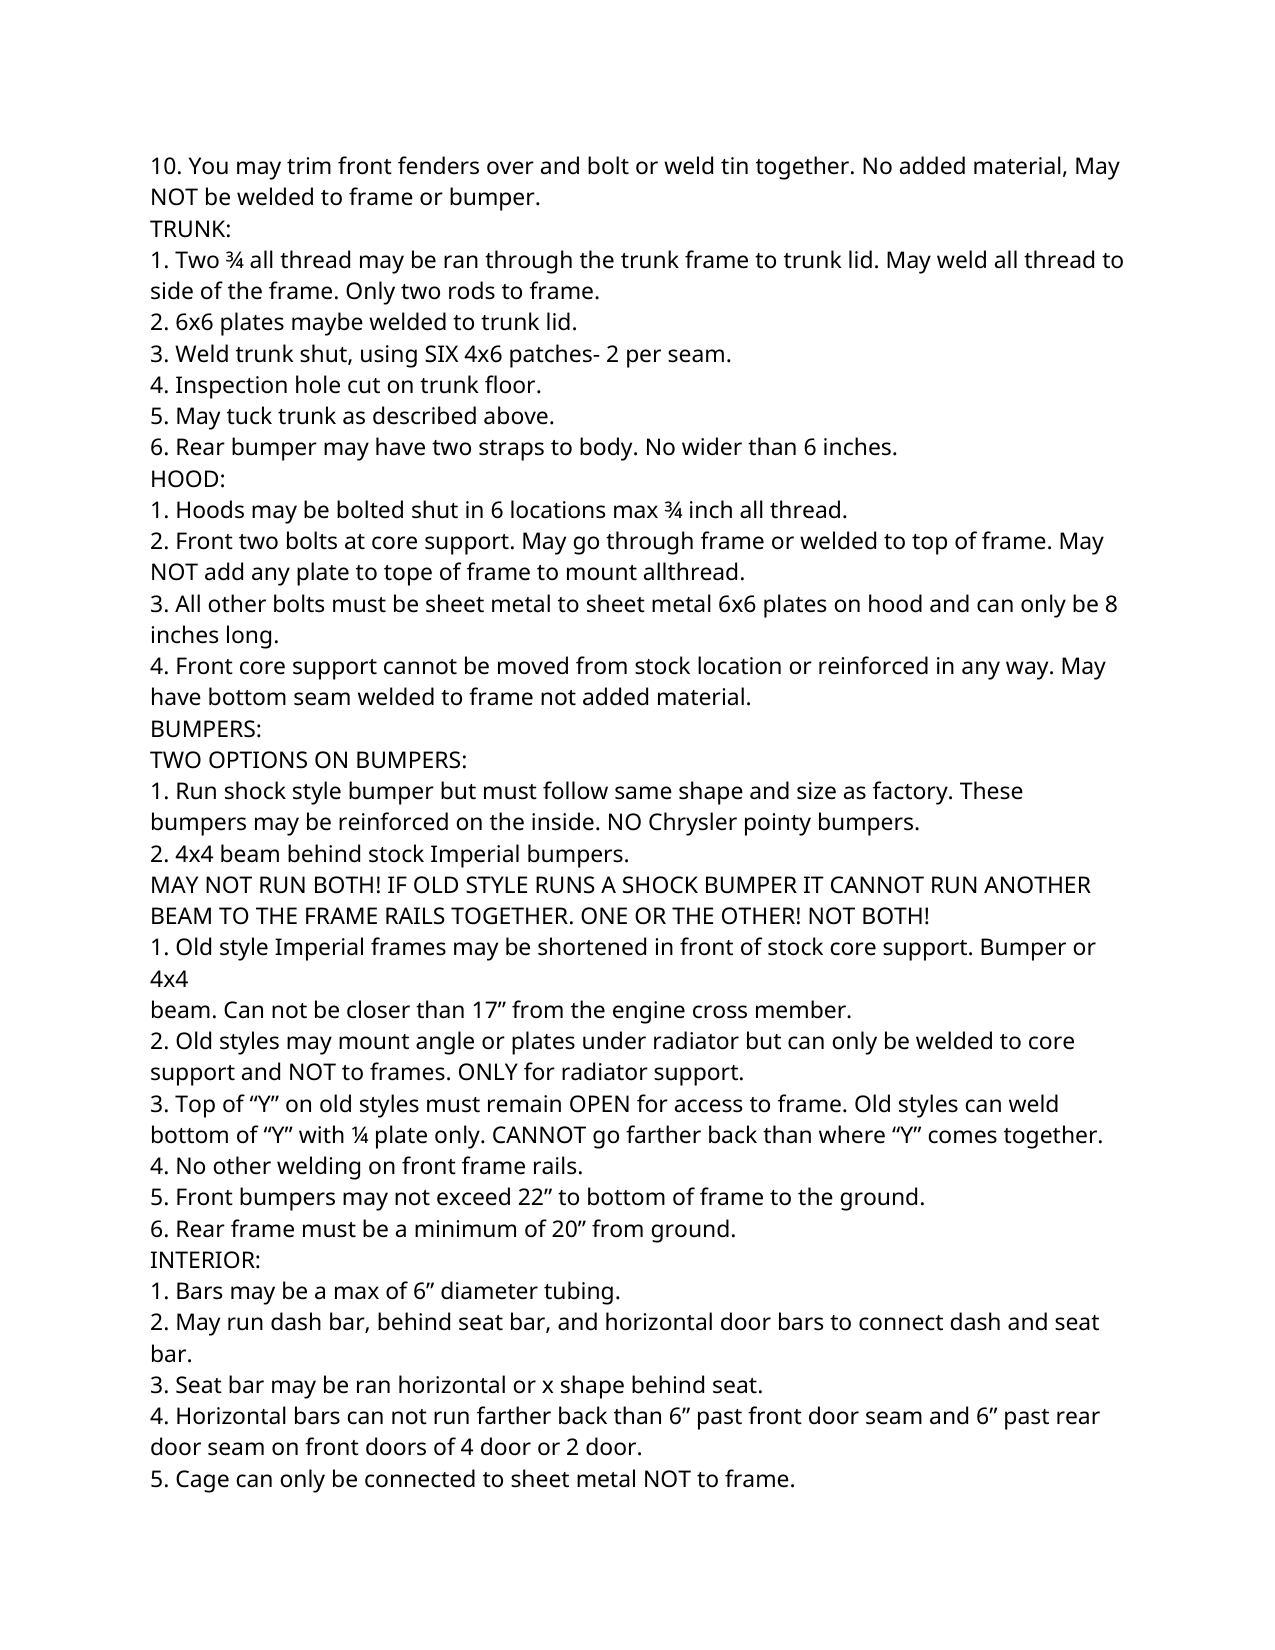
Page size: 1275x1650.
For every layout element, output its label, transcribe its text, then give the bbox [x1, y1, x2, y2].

text 6. Rear frame must be a minimum of 20” from ground. [150, 1212, 1125, 1244]
text bar. [150, 1337, 1125, 1369]
text 1. Bars may be a max of 6” diameter tubing. [150, 1275, 1125, 1306]
text 5. Cage can only be connected to sheet metal NOT to frame. [150, 1462, 1125, 1494]
text 3. Weld trunk shut, using SIX 4x6 patches- 2 per seam. [150, 337, 1125, 369]
text BUMPERS: [150, 712, 1125, 744]
text beam. Can not be closer than 17” from the engine cross member. [150, 994, 1125, 1025]
text 1. Run shock style bumper but must follow same shape and size as factory. These bumpers may be reinforced on the inside. NO Chrysler pointy bumpers. [150, 775, 1125, 837]
text 2. Front two bolts at core support. May go through frame or welded to top of frame. May NOT add any plate to tope of frame to mount allthread. [150, 525, 1125, 587]
text 1. Old style Imperial frames may be shortened in front of stock core support. Bumper or 4x4 [150, 931, 1125, 994]
text INTERIOR: [150, 1244, 1125, 1275]
text TWO OPTIONS ON BUMPERS: [150, 744, 1125, 775]
text 1. Two ¾ all thread may be ran through the trunk frame to trunk lid. May weld all thread to side of the frame. Only two rods to frame. [150, 244, 1125, 306]
text TRUNK: [150, 212, 1125, 244]
text door seam on front doors of 4 door or 2 door. [150, 1431, 1125, 1462]
text HOOD: [150, 462, 1125, 494]
text 4. Horizontal bars can not run farther back than 6” past front door seam and 6” past rear [150, 1400, 1125, 1431]
text 5. May tuck trunk as described above. [150, 400, 1125, 431]
text 4. No other welding on front frame rails. [150, 1150, 1125, 1181]
text 2. May run dash bar, behind seat bar, and horizontal door bars to connect dash and seat [150, 1306, 1125, 1337]
text 3. Seat bar may be ran horizontal or x shape behind seat. [150, 1369, 1125, 1400]
text 10. You may trim front fenders over and bolt or weld tin together. No added material, May NOT be welded to frame or bumper. [150, 150, 1125, 212]
text 6. Rear bumper may have two straps to body. No wider than 6 inches. [150, 431, 1125, 462]
text 2. Old styles may mount angle or plates under radiator but can only be welded to core support and NOT to frames. ONLY for radiator support. [150, 1025, 1125, 1087]
text 5. Front bumpers may not exceed 22” to bottom of frame to the ground. [150, 1181, 1125, 1212]
text 4. Front core support cannot be moved from stock location or reinforced in any way. May have bottom seam welded to frame not added material. [150, 650, 1125, 712]
text 3. Top of “Y” on old styles must remain OPEN for access to frame. Old styles can weld bottom of “Y” with ¼ plate only. CANNOT go farther back than where “Y” comes together. [150, 1087, 1125, 1150]
text 1. Hoods may be bolted shut in 6 locations max ¾ inch all thread. [150, 494, 1125, 525]
text 2. 6x6 plates maybe welded to trunk lid. [150, 306, 1125, 337]
text MAY NOT RUN BOTH! IF OLD STYLE RUNS A SHOCK BUMPER IT CANNOT RUN ANOTHER BEAM TO THE FRAME RAILS TOGETHER. ONE OR THE OTHER! NOT BOTH! [150, 869, 1125, 931]
text 4. Inspection hole cut on trunk floor. [150, 369, 1125, 400]
text 2. 4x4 beam behind stock Imperial bumpers. [150, 837, 1125, 869]
text 3. All other bolts must be sheet metal to sheet metal 6x6 plates on hood and can only be 8 inches long. [150, 587, 1125, 650]
